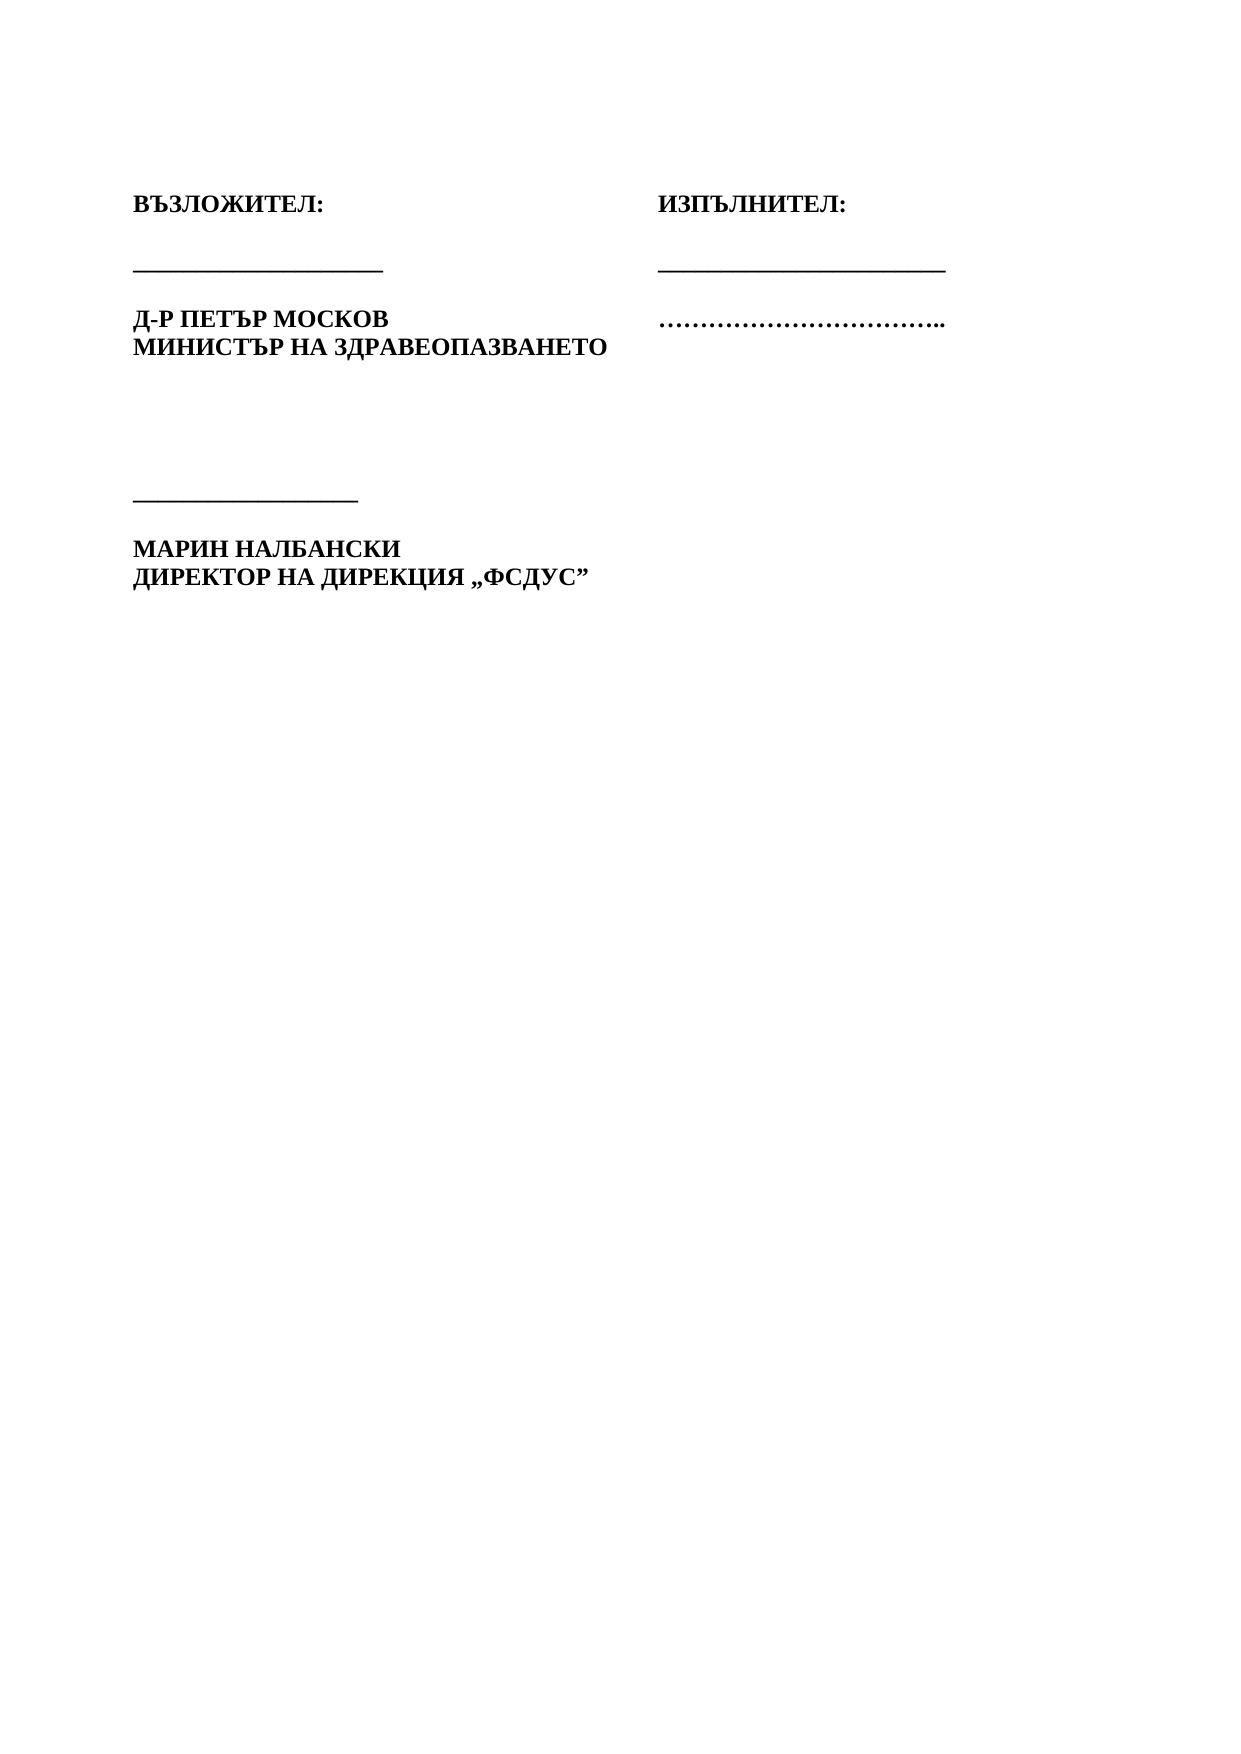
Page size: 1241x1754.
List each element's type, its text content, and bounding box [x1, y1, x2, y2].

text ВЪЗЛОЖИТЕЛ: ИЗПЪЛНИТЕЛ: [133, 189, 1137, 217]
text МИНИСТЪР НА ЗДРАВЕОПАЗВАНЕТО [133, 332, 1137, 361]
text ДИРЕКТОР НА ДИРЕКЦИЯ „ФСДУС” [133, 562, 1137, 591]
text Д-Р ПЕТЪР МОСКОВ …………………………….. [133, 304, 1137, 332]
text ____________________ _______________________ [133, 246, 1137, 275]
text МАРИН НАЛБАНСКИ [133, 534, 1137, 562]
text __________________ [133, 476, 1137, 505]
